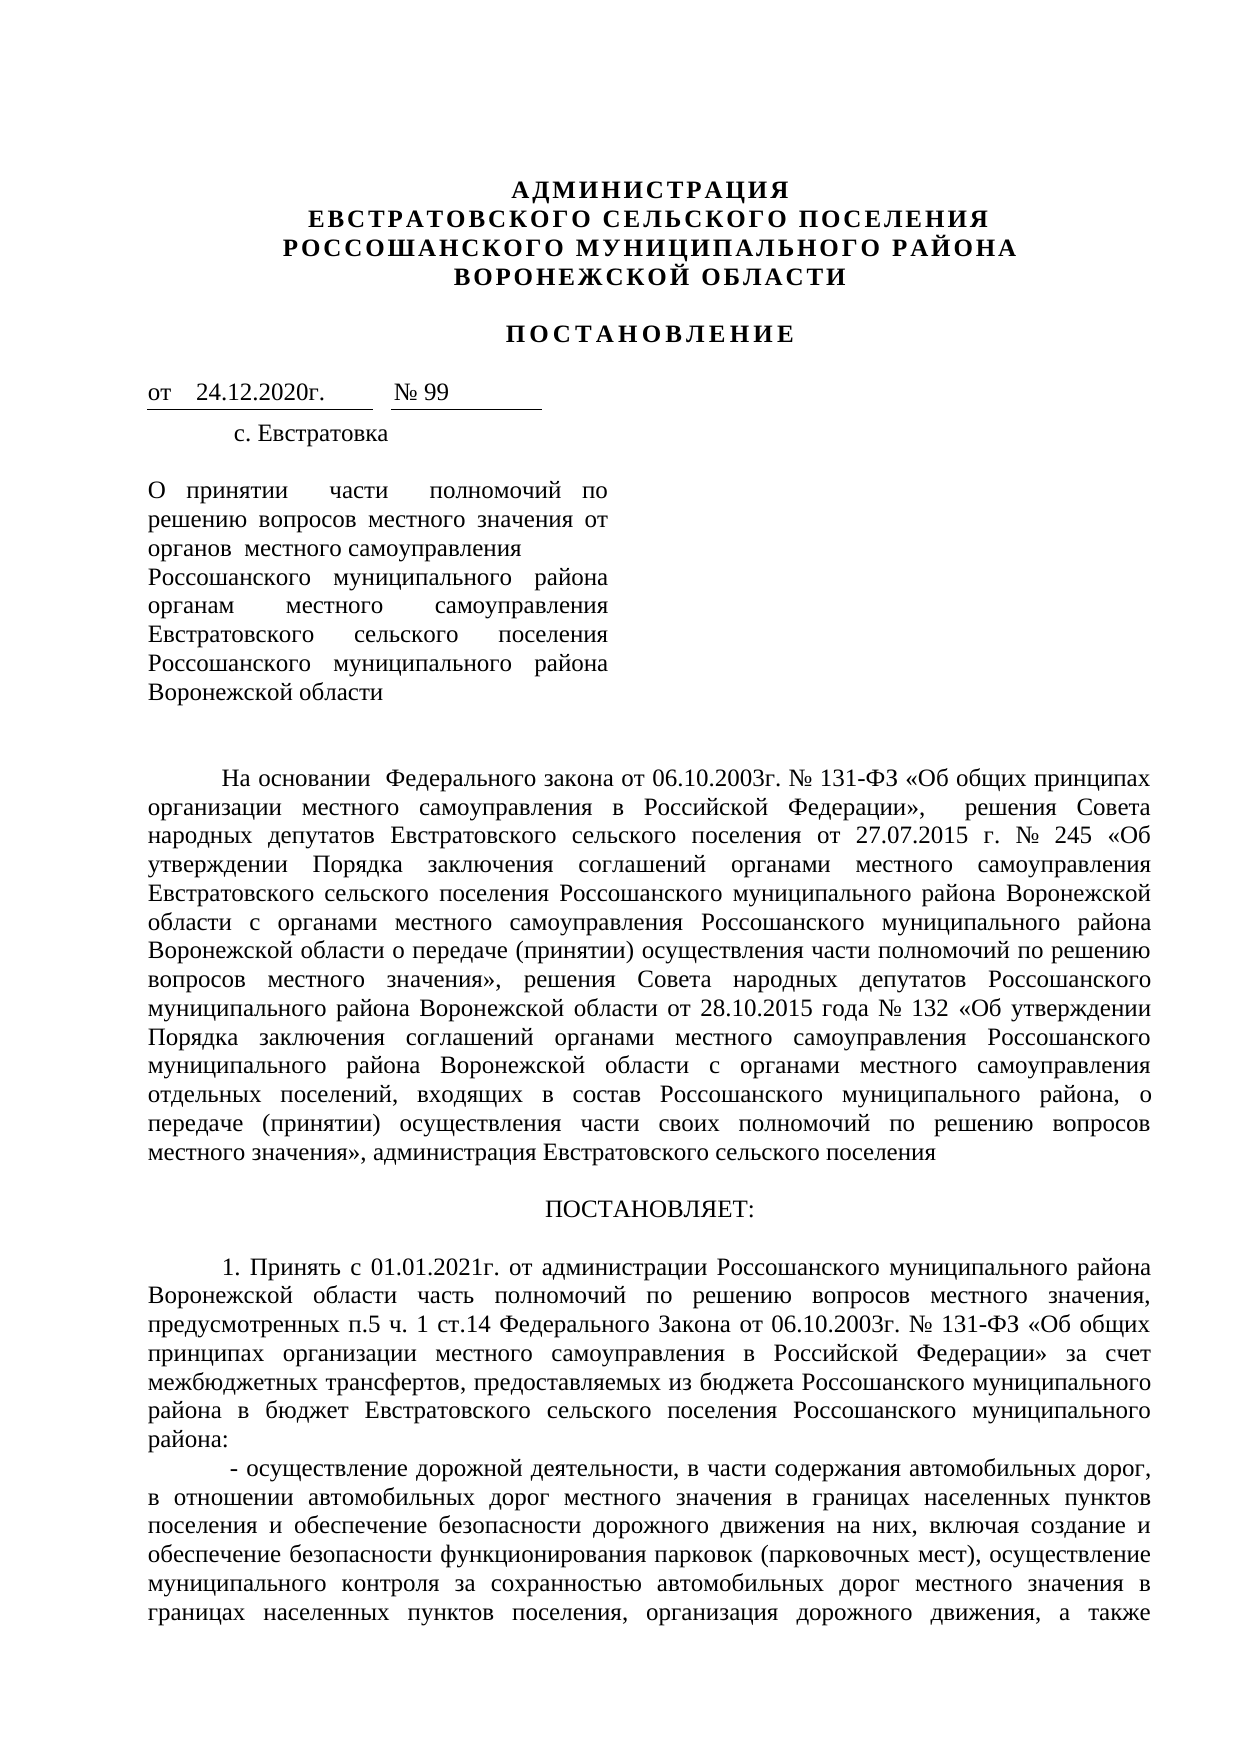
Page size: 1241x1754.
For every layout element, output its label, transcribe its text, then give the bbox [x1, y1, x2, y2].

text На основании Федерального закона от 06.10.2003г. № 131-ФЗ «Об общих принципах организации местного самоуправления в Российской Федерации», решения Совета народных депутатов Евстратовского сельского поселения от 27.07.2015 г. № 245 «Об утверждении Порядка заключения соглашений органами местного самоуправления Евстратовского сельского поселения Россошанского муниципального района Воронежской области с органами местного самоуправления Россошанского муниципального района Воронежской области о передаче (принятии) осуществления части полномочий по решению вопросов местного значения», решения Совета народных депутатов Россошанского муниципального района Воронежской области от 28.10.2015 года № 132 «Об утверждении Порядка заключения соглашений органами местного самоуправления Россошанского муниципального района Воронежской области с органами местного самоуправления отдельных поселений, входящих в состав Россошанского муниципального района, о передаче (принятии) осуществления части своих полномочий по решению вопросов местного значения», администрация Евстратовского сельского поселения [148, 763, 1152, 1166]
title РОССОШАНСКОГО МУНИЦИПАЛЬНОГО РАЙОНА [148, 233, 1152, 262]
text ПОСТАНОВЛЕНИЕ [148, 319, 1152, 348]
text 1. Принять с 01.01.2021г. от администрации Россошанского муниципального района Воронежской области часть полномочий по решению вопросов местного значения, предусмотренных п.5 ч. 1 ст.14 Федерального Закона от 06.10.2003г. № 131-ФЗ «Об общих принципах организации местного самоуправления в Российской Федерации» за счет межбюджетных трансфертов, предоставляемых из бюджета Россошанского муниципального района в бюджет Евстратовского сельского поселения Россошанского муниципального района: [148, 1252, 1152, 1453]
text Россошанского муниципального района органам местного самоуправления Евстратовского сельского поселения Россошанского муниципального района Воронежской области [148, 562, 608, 706]
title ЕВСТРАТОВСКОГО СЕЛЬСКОГО ПОСЕЛЕНИЯ [148, 204, 1152, 233]
title ВОРОНЕЖСКОЙ ОБЛАСТИ [148, 262, 1152, 291]
text О принятии части полномочий по решению вопросов местного значения от органов местного самоуправления [148, 476, 608, 562]
text от 24.12.2020г. № 99 [148, 377, 533, 406]
text ПОСТАНОВЛЯЕТ: [148, 1194, 1152, 1223]
title АДМИНИСТРАЦИЯ [148, 176, 1152, 204]
text с. Евстратовка [148, 418, 474, 447]
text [148, 1453, 1152, 1626]
